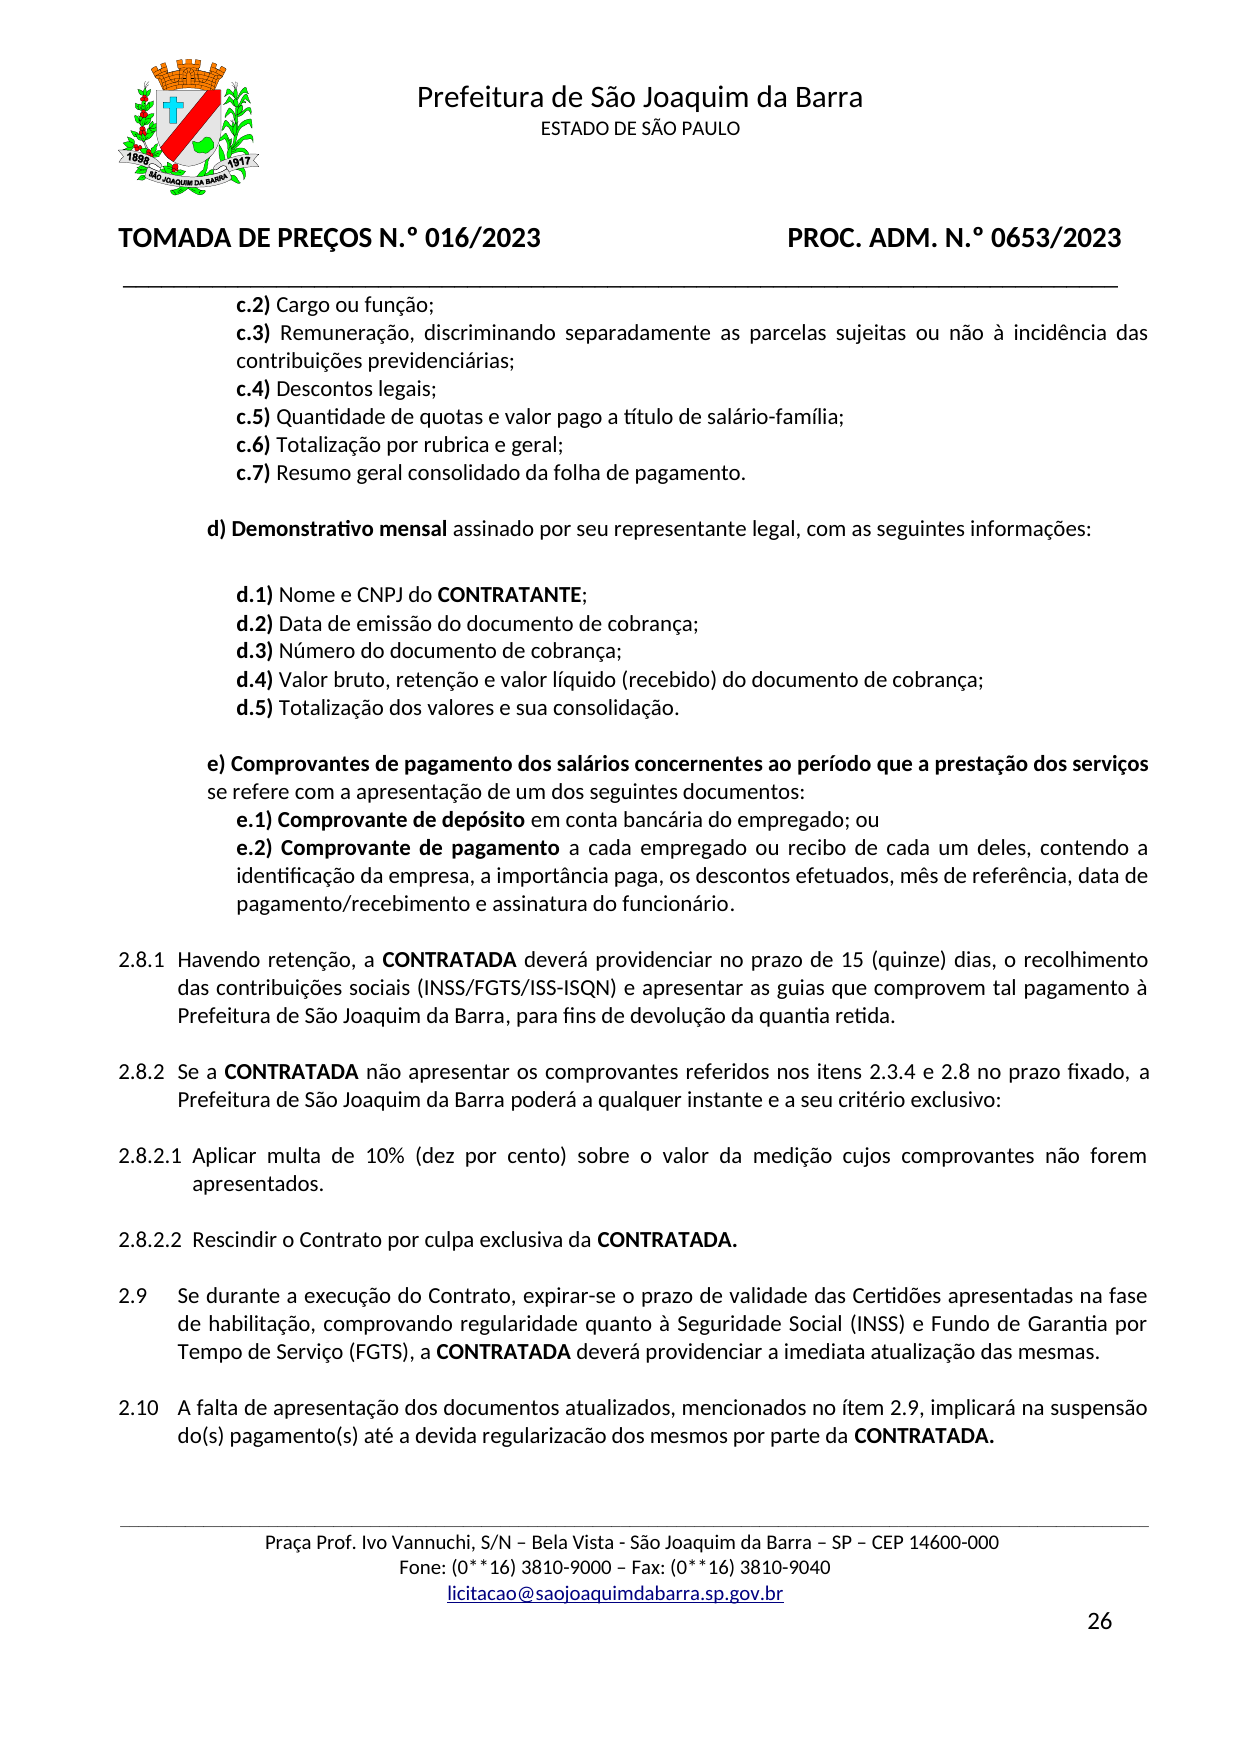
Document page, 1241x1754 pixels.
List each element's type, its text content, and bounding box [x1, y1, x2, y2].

text e.1) Comprovante de depósito em conta bancária do empregado; ou [236, 805, 1150, 833]
text c.5) Quantidade de quotas e valor pago a título de salário-família; [236, 402, 1150, 430]
text 2.8.2.1 Aplicar multa de 10% (dez por cento) sobre o valor da medição cujos comprovantes não forem apresentados. [118, 1141, 1150, 1197]
text e) Comprovantes de pagamento dos salários concernentes ao período que a prestação dos serviços se refere com a apresentação de um dos seguintes documentos: [207, 749, 1150, 805]
text 2.8.1 Havendo retenção, a CONTRATADA deverá providenciar no prazo de 15 (quinze) dias, o recolhimento das contribuições sociais (INSS/FGTS/ISS-ISQN) e apresentar as guias que comprovem tal pagamento à Prefeitura de São Joaquim da Barra, para fins de devolução da quantia retida. [118, 945, 1150, 1029]
text c.7) Resumo geral consolidado da folha de pagamento. [236, 458, 1150, 486]
text 2.10 A falta de apresentação dos documentos atualizados, mencionados no ítem 2.9, implicará na suspensão do(s) pagamento(s) até a devida regularizacão dos mesmos por parte da CONTRATADA. [118, 1393, 1150, 1449]
text d.3) Número do documento de cobrança; [236, 637, 1150, 665]
text 2.8.2.2 Rescindir o Contrato por culpa exclusiva da CONTRATADA. [118, 1225, 1150, 1253]
text c.3) Remuneração, discriminando separadamente as parcelas sujeitas ou não à incidência das contribuições previdenciárias; [236, 318, 1150, 374]
text d.1) Nome e CNPJ do CONTRATANTE; [236, 581, 1150, 609]
text d.2) Data de emissão do documento de cobrança; [236, 609, 1150, 637]
text 2.8.2 Se a CONTRATADA não apresentar os comprovantes referidos nos itens 2.3.4 e 2.8 no prazo fixado, a Prefeitura de São Joaquim da Barra poderá a qualquer instante e a seu critério exclusivo: [118, 1057, 1150, 1113]
text c.4) Descontos legais; [236, 374, 1150, 402]
text d.5) Totalização dos valores e sua consolidação. [236, 693, 1150, 721]
text d.4) Valor bruto, retenção e valor líquido (recebido) do documento de cobrança; [236, 665, 1150, 693]
text c.2) Cargo ou função; [236, 290, 1150, 318]
text d) Demonstrativo mensal assinado por seu representante legal, com as seguintes informações: [207, 514, 1150, 542]
text e.2) Comprovante de pagamento a cada empregado ou recibo de cada um deles, contendo a identificação da empresa, a importância paga, os descontos efetuados, mês de referência, data de pagamento/recebimento e assinatura do funcionário. [236, 833, 1150, 917]
text c.6) Totalização por rubrica e geral; [236, 430, 1150, 458]
text 2.9 Se durante a execução do Contrato, expirar-se o prazo de validade das Certidões apresentadas na fase de habilitação, comprovando regularidade quanto à Seguridade Social (INSS) e Fundo de Garantia por Tempo de Serviço (FGTS), a CONTRATADA deverá providenciar a imediata atualização das mesmas. [118, 1281, 1150, 1365]
